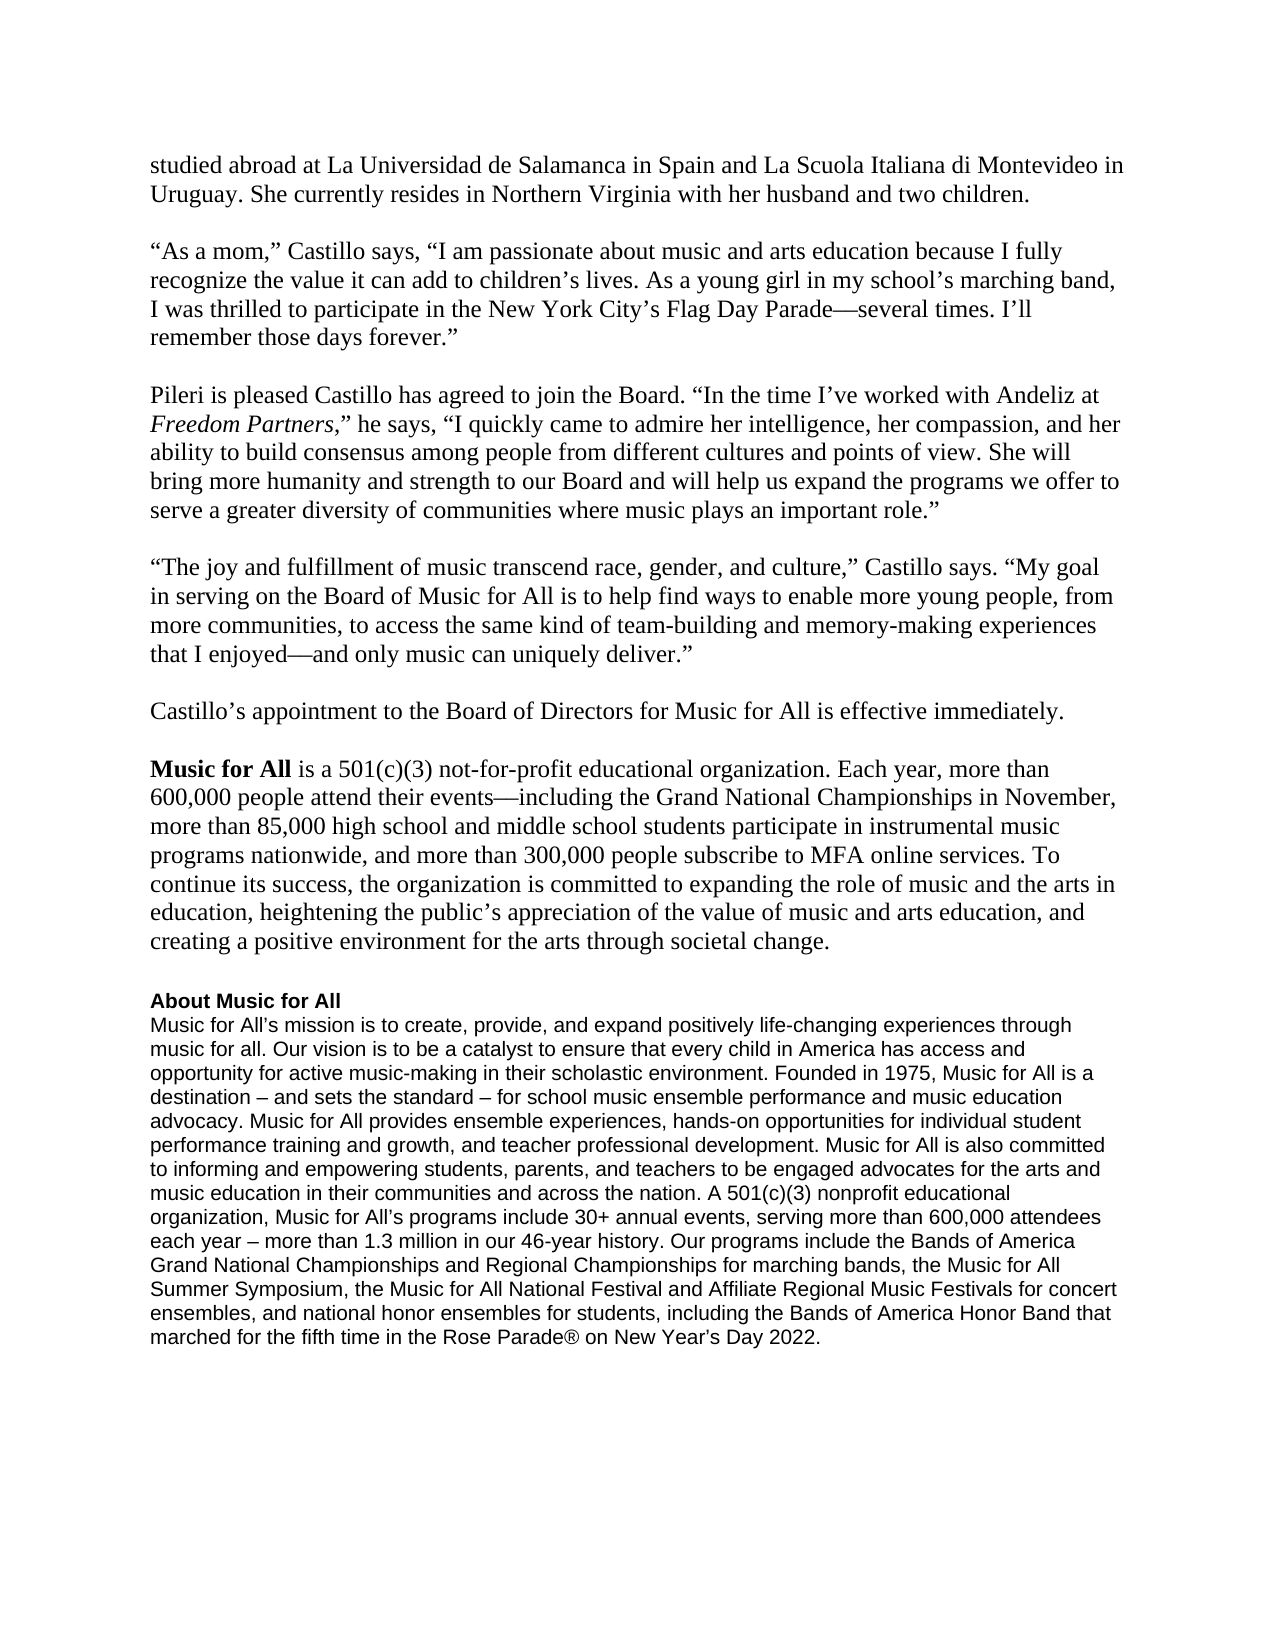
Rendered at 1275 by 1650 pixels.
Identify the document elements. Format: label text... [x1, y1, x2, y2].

text About Music for All [150, 989, 1125, 1013]
text Pileri is pleased Castillo has agreed to join the Board. “In the time I’ve worked with Andeliz at Freedom Partners,” he says, “I quickly came to admire her intelligence, her compassion, and her ability to build consensus among people from different cultures and points of view. She will bring more humanity and strength to our Board and will help us expand the programs we offer to serve a greater diversity of communities where music plays an important role.” [150, 380, 1125, 524]
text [150, 150, 1125, 207]
text Castillo’s appointment to the Board of Directors for Music for All is effective immediately. [150, 696, 1125, 725]
text “The joy and fulfillment of music transcend race, gender, and culture,” Castillo says. “My goal in serving on the Board of Music for All is to help find ways to enable more young people, from more communities, to access the same kind of team-building and memory-making experiences that I enjoyed––and only music can uniquely deliver.” [150, 552, 1125, 667]
text Music for All is a 501(c)(3) not-for-profit educational organization. Each year, more than 600,000 people attend their events––including the Grand National Championships in November, more than 85,000 high school and middle school students participate in instrumental music programs nationwide, and more than 300,000 people subscribe to MFA online services. To continue its success, the organization is committed to expanding the role of music and the arts in education, heightening the public’s appreciation of the value of music and arts education, and creating a positive environment for the arts through societal change. [150, 754, 1125, 955]
text Music for All’s mission is to create, provide, and expand positively life-changing experiences through music for all. Our vision is to be a catalyst to ensure that every child in America has access and opportunity for active music-making in their scholastic environment. Founded in 1975, Music for All is a destination – and sets the standard – for school music ensemble performance and music education advocacy. Music for All provides ensemble experiences, hands-on opportunities for individual student performance training and growth, and teacher professional development. Music for All is also committed to informing and empowering students, parents, and teachers to be engaged advocates for the arts and music education in their communities and across the nation. A 501(c)(3) nonprofit educational organization, Music for All’s programs include 30+ annual events, serving more than 600,000 attendees each year – more than 1.3 million in our 46-year history. Our programs include the Bands of America Grand National Championships and Regional Championships for marching bands, the Music for All Summer Symposium, the Music for All National Festival and Affiliate Regional Music Festivals for concert ensembles, and national honor ensembles for students, including the Bands of America Honor Band that marched for the fifth time in the Rose Parade® on New Year’s Day 2022. [150, 1013, 1125, 1348]
text “As a mom,” Castillo says, “I am passionate about music and arts education because I fully recognize the value it can add to children’s lives. As a young girl in my school’s marching band, I was thrilled to participate in the New York City’s Flag Day Parade––several times. I’ll remember those days forever.” [150, 236, 1125, 351]
